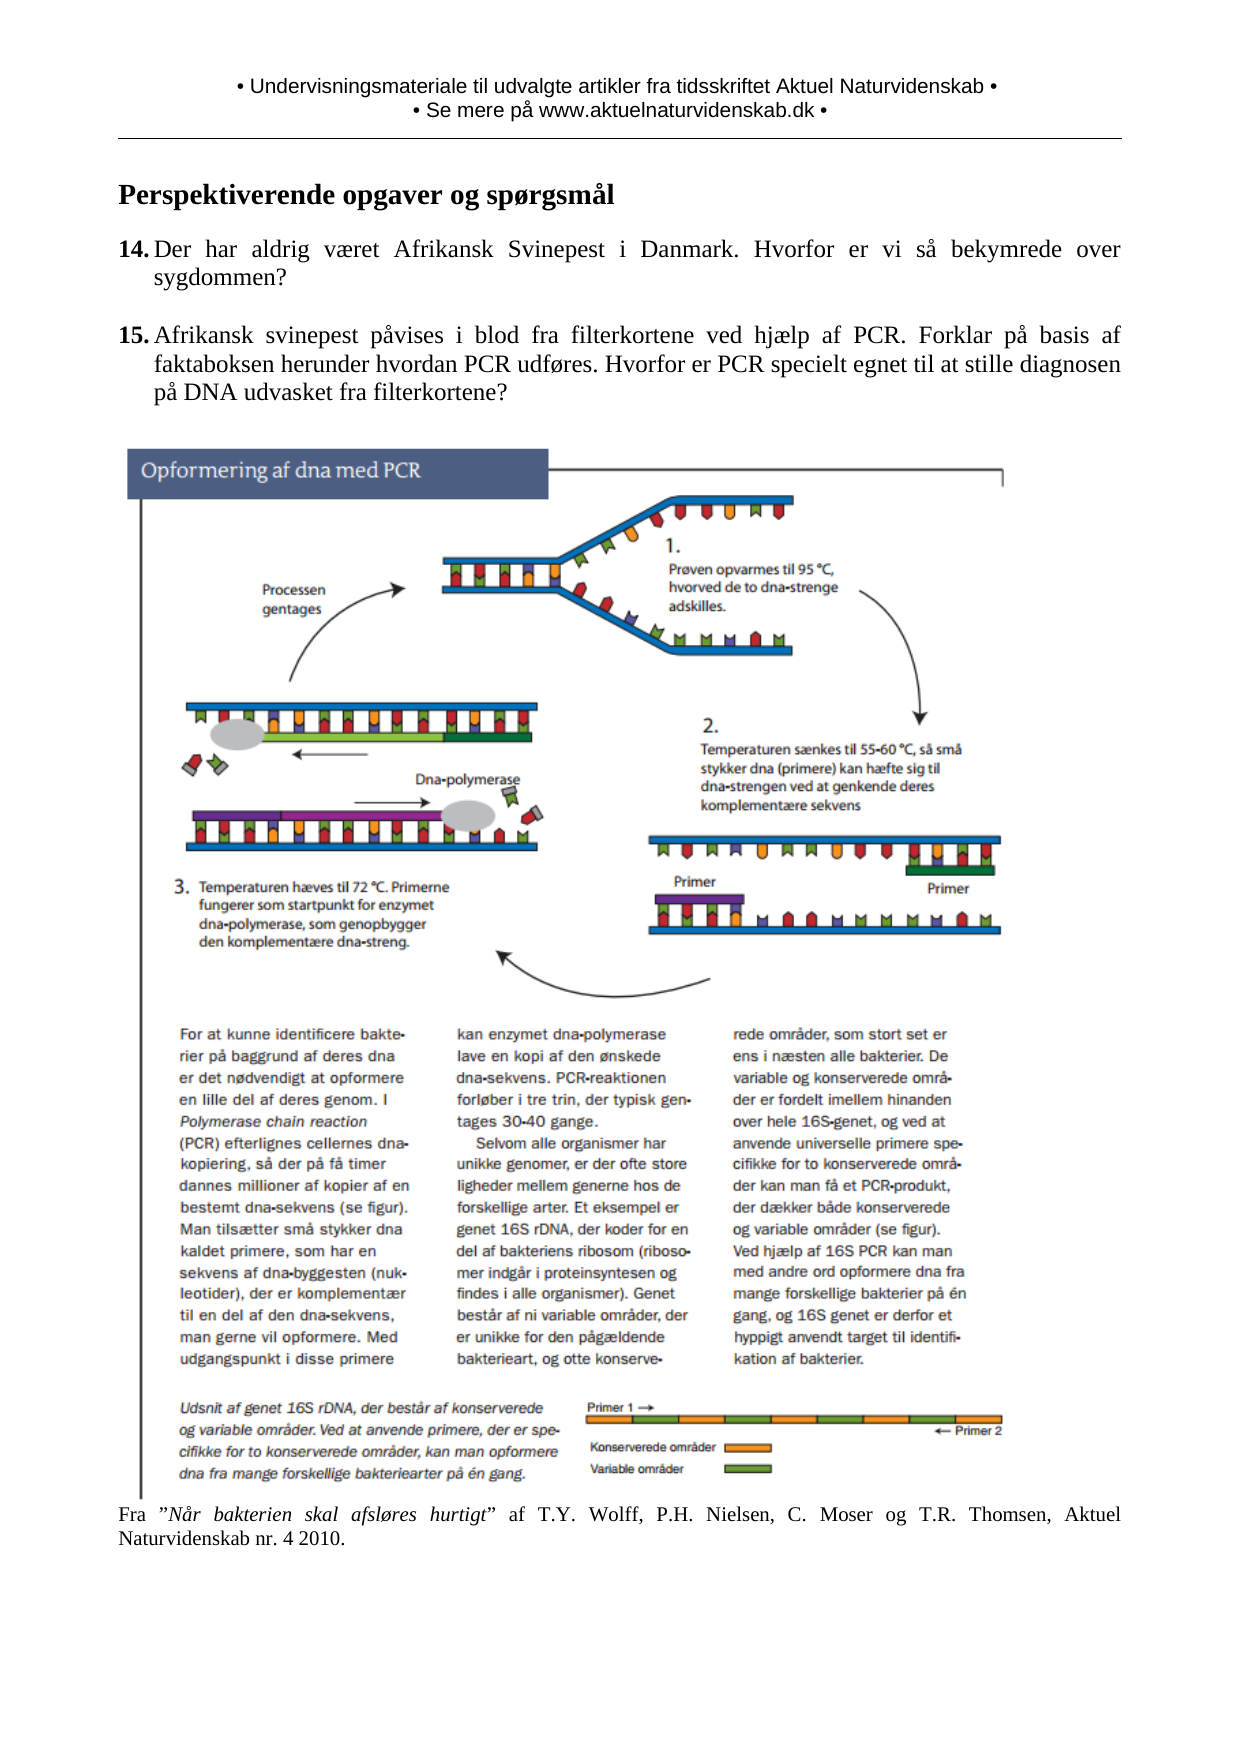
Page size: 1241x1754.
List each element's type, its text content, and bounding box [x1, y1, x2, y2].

text Perspektiverende opgaver og spørgsmål [118, 177, 1122, 211]
picture [118, 435, 1023, 1502]
list Afrikansk svinepest påvises i blod fra filterkortene ved hjælp af PCR. Forklar på basis af faktaboksen herunder hvordan PCR udføres. Hvorfor er PCR specielt egnet til at stille diagnosen på DNA udvasket fra filterkortene? [118, 320, 1122, 406]
list Der har aldrig været Afrikansk Svinepest i Danmark. Hvorfor er vi så bekymrede over sygdommen? [118, 234, 1122, 291]
text Fra ”Når bakterien skal afsløres hurtigt” af T.Y. Wolff, P.H. Nielsen, C. Moser og T.R. Thomsen, Aktuel Naturvidenskab nr. 4 2010. [118, 1502, 1122, 1550]
